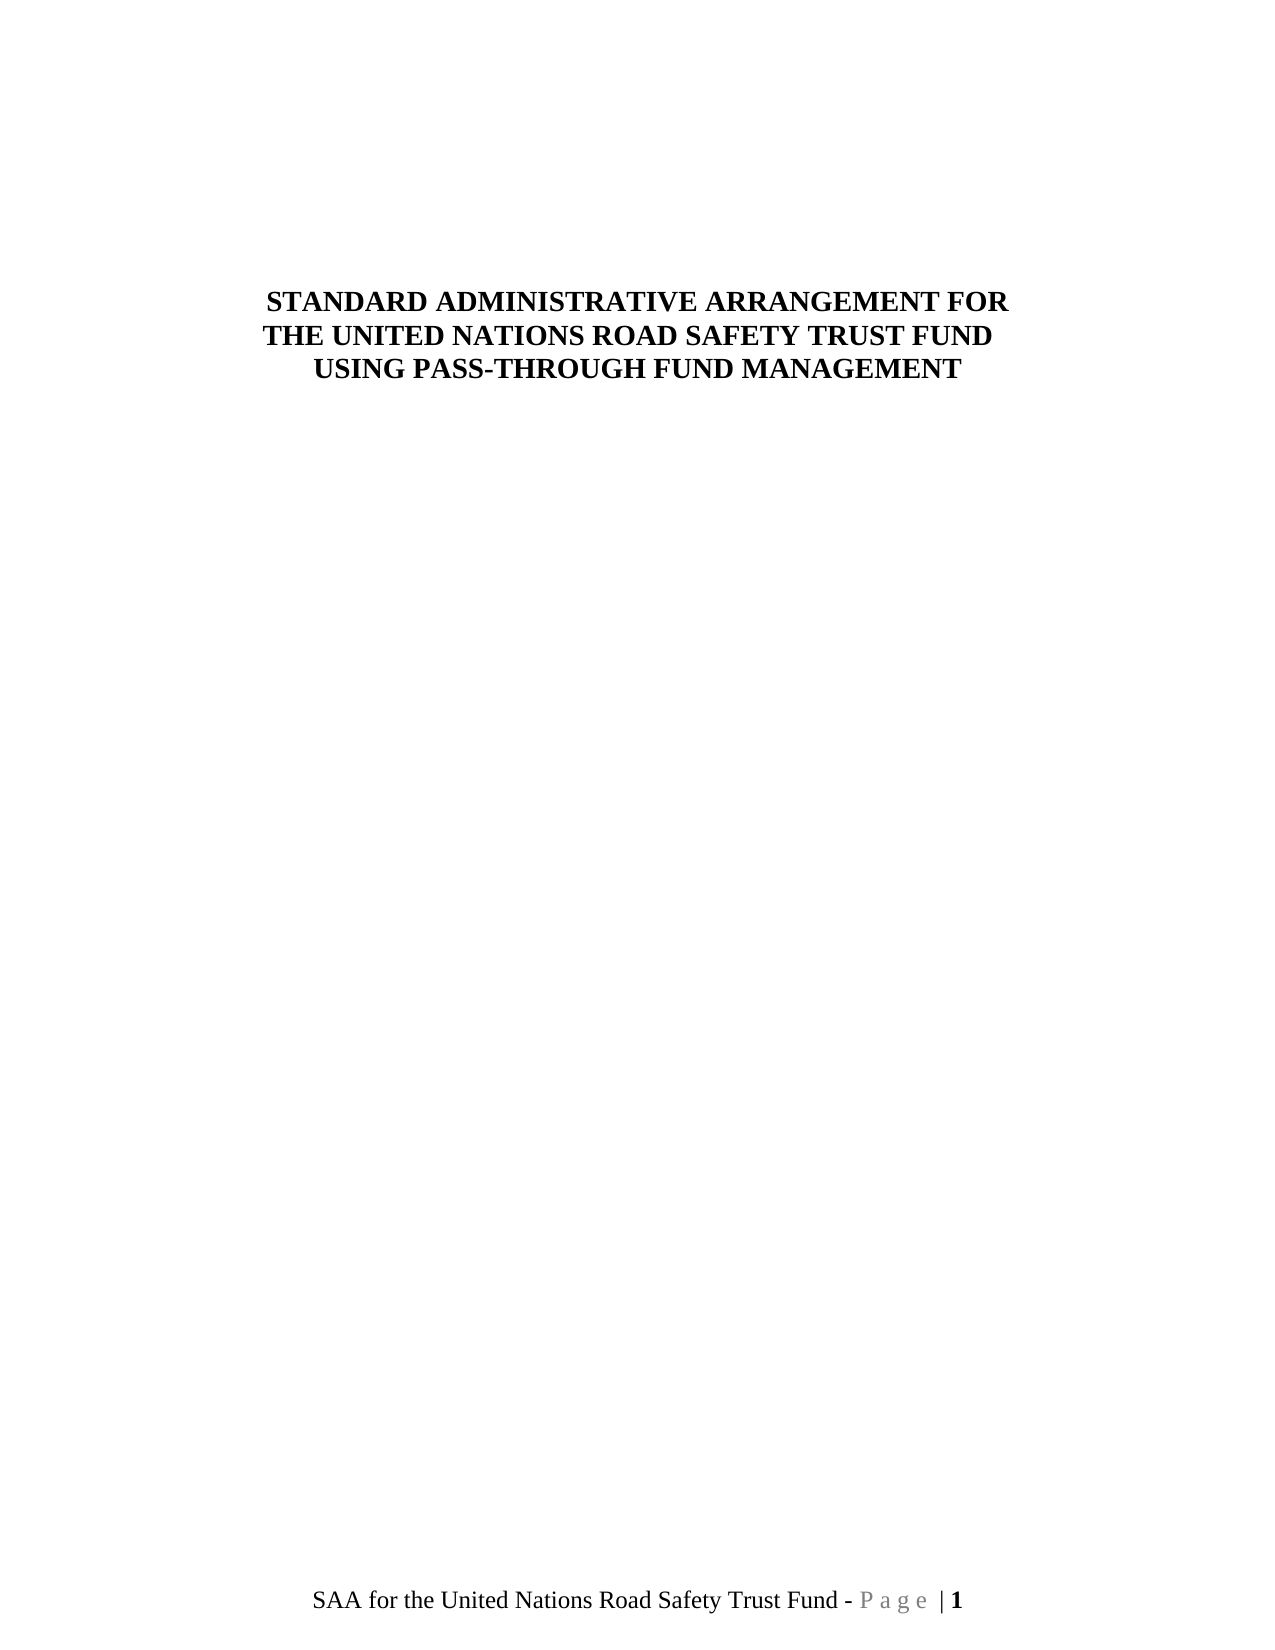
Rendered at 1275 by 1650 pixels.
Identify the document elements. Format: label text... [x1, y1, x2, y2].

text STANDARD ADMINISTRATIVE ARRANGEMENT FOR [187, 284, 1087, 318]
text THE UNITED NATIONS ROAD SAFETY TRUST FUND [187, 318, 1087, 351]
text USING PASS-THROUGH FUND MANAGEMENT [187, 351, 1087, 385]
